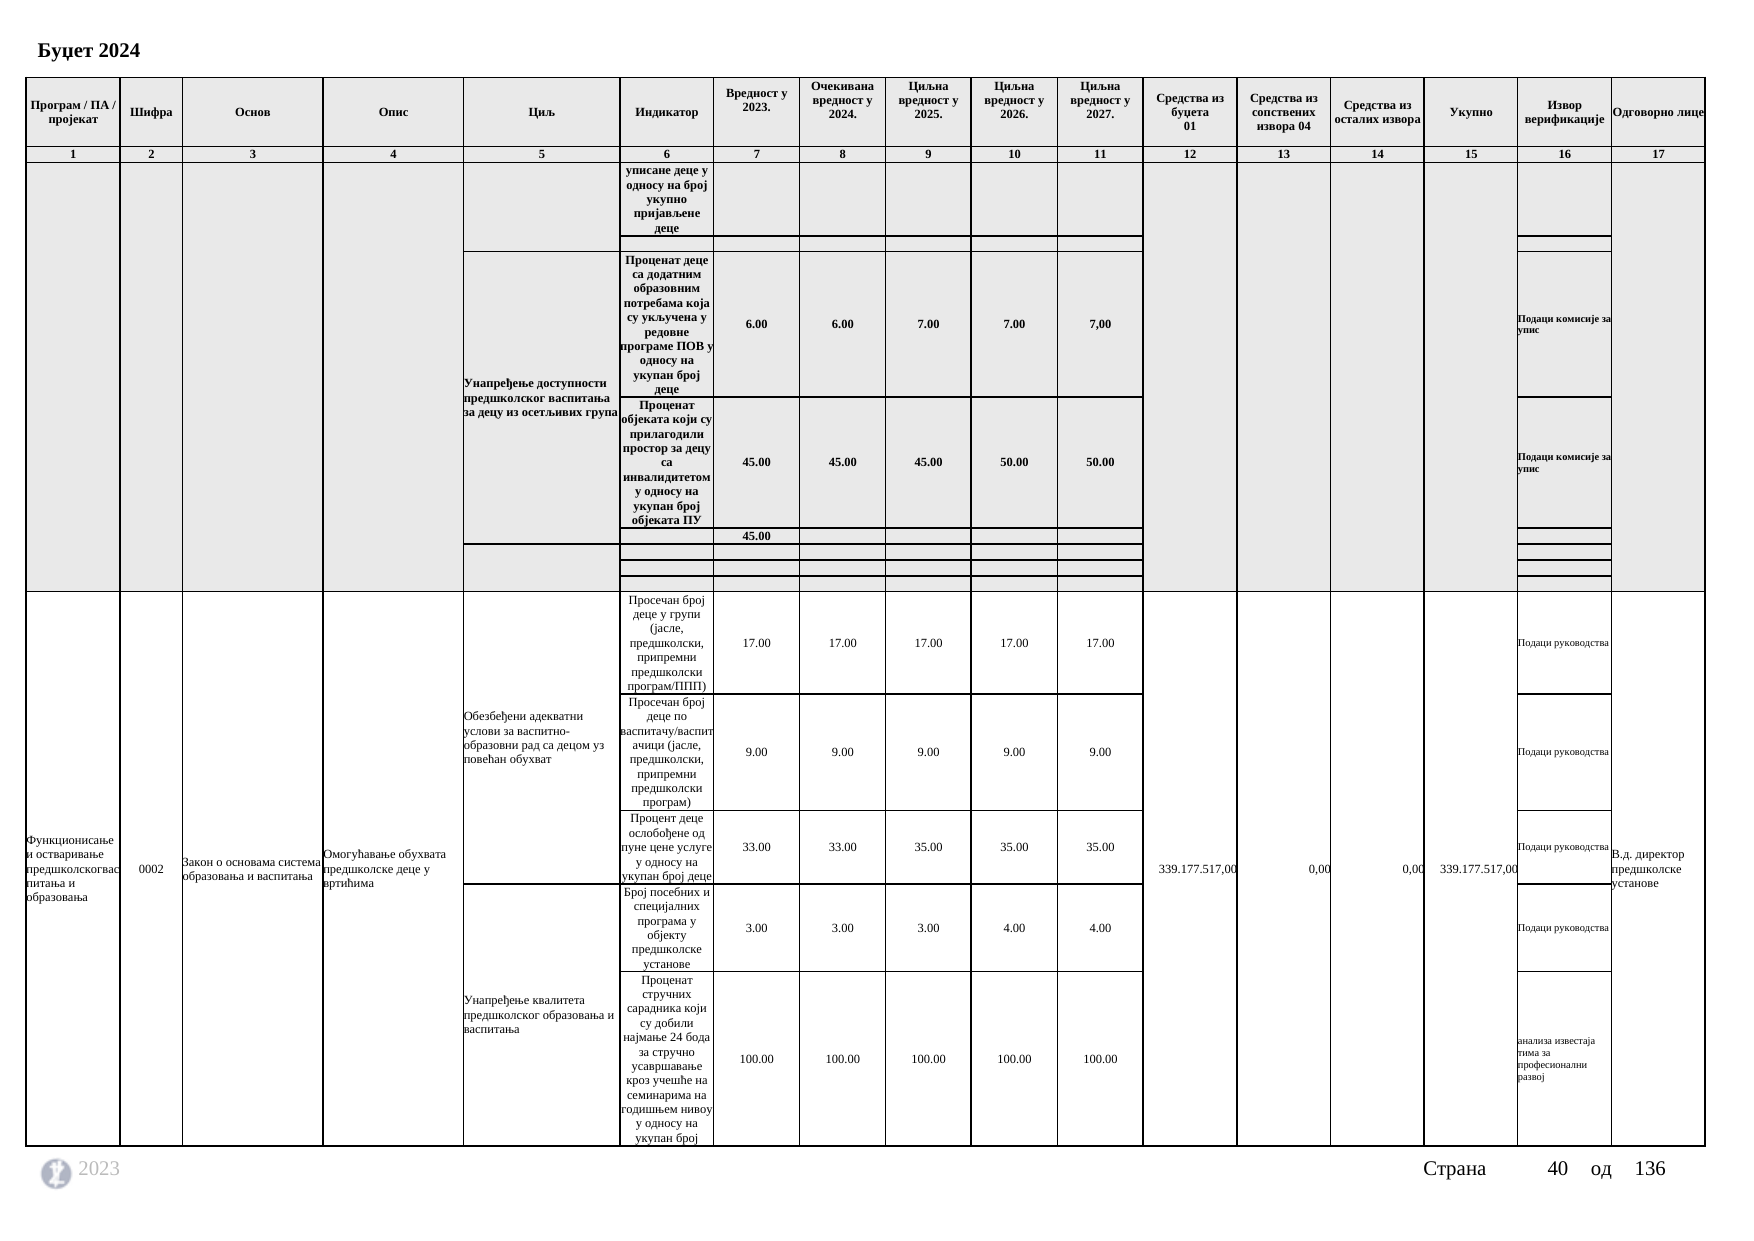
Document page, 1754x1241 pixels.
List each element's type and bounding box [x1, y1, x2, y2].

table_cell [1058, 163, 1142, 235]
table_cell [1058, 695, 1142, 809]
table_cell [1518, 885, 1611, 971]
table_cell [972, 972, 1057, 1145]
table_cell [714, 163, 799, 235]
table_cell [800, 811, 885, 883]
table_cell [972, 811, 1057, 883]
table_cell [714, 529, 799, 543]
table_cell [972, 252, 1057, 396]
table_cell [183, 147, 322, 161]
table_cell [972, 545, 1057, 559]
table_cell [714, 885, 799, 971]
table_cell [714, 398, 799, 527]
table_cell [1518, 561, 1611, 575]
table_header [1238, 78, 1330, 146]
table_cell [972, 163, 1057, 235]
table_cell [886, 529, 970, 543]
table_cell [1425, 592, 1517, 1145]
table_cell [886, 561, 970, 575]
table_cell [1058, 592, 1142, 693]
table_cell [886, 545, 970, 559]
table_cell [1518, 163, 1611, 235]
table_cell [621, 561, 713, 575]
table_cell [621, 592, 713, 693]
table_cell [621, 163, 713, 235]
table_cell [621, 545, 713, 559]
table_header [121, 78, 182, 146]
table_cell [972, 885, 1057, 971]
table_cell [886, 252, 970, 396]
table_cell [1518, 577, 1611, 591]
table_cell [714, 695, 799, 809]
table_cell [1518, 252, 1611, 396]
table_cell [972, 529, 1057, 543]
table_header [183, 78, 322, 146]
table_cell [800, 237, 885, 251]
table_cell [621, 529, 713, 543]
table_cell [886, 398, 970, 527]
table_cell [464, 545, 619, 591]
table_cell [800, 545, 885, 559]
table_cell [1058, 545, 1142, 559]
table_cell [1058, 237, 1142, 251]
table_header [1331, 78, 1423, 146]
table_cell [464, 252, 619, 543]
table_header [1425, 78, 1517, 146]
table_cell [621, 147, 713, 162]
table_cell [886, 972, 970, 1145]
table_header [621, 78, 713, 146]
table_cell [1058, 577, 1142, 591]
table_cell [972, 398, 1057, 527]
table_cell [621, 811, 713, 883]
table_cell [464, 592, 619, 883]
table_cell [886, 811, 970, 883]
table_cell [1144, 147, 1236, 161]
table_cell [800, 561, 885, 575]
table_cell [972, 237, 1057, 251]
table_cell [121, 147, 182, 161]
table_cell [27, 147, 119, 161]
picture [37, 1155, 76, 1194]
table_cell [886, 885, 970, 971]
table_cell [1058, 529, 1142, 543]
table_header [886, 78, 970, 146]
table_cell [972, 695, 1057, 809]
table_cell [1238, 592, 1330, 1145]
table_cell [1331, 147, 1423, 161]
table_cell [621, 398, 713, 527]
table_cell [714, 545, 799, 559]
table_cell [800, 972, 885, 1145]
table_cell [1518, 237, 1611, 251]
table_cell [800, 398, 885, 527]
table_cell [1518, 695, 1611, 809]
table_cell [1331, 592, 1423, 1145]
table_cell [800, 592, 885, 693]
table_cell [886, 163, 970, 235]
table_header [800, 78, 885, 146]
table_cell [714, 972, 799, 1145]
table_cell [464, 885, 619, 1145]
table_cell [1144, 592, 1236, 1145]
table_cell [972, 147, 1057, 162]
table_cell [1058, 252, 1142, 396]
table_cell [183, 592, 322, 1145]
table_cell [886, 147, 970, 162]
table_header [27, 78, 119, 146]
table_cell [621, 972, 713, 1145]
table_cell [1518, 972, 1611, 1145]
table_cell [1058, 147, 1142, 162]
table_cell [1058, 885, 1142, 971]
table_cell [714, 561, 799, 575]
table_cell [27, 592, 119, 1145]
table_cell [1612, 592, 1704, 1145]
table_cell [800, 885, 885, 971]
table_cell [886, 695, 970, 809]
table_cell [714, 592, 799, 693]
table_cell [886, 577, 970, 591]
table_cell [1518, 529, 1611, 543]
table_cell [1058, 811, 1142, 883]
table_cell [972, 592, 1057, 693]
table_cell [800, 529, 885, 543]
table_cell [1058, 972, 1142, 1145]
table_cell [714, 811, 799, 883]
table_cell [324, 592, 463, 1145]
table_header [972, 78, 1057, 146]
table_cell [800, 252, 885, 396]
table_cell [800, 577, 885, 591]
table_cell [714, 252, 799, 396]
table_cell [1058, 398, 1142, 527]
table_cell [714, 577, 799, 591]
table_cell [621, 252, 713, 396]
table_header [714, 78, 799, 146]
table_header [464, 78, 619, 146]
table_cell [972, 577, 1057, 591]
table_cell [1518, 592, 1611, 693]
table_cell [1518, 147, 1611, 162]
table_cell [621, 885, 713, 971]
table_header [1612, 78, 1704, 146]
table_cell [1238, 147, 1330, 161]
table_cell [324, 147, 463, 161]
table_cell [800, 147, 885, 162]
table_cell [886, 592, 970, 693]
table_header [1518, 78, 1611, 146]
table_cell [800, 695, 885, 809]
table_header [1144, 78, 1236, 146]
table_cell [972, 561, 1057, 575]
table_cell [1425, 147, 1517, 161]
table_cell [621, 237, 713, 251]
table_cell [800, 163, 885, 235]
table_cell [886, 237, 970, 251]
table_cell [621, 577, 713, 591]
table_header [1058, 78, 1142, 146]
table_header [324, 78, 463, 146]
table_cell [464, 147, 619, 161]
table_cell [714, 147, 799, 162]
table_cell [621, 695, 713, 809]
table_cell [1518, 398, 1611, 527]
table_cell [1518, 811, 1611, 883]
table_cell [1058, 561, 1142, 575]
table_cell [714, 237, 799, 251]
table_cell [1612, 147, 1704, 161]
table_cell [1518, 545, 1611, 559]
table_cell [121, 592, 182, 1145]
